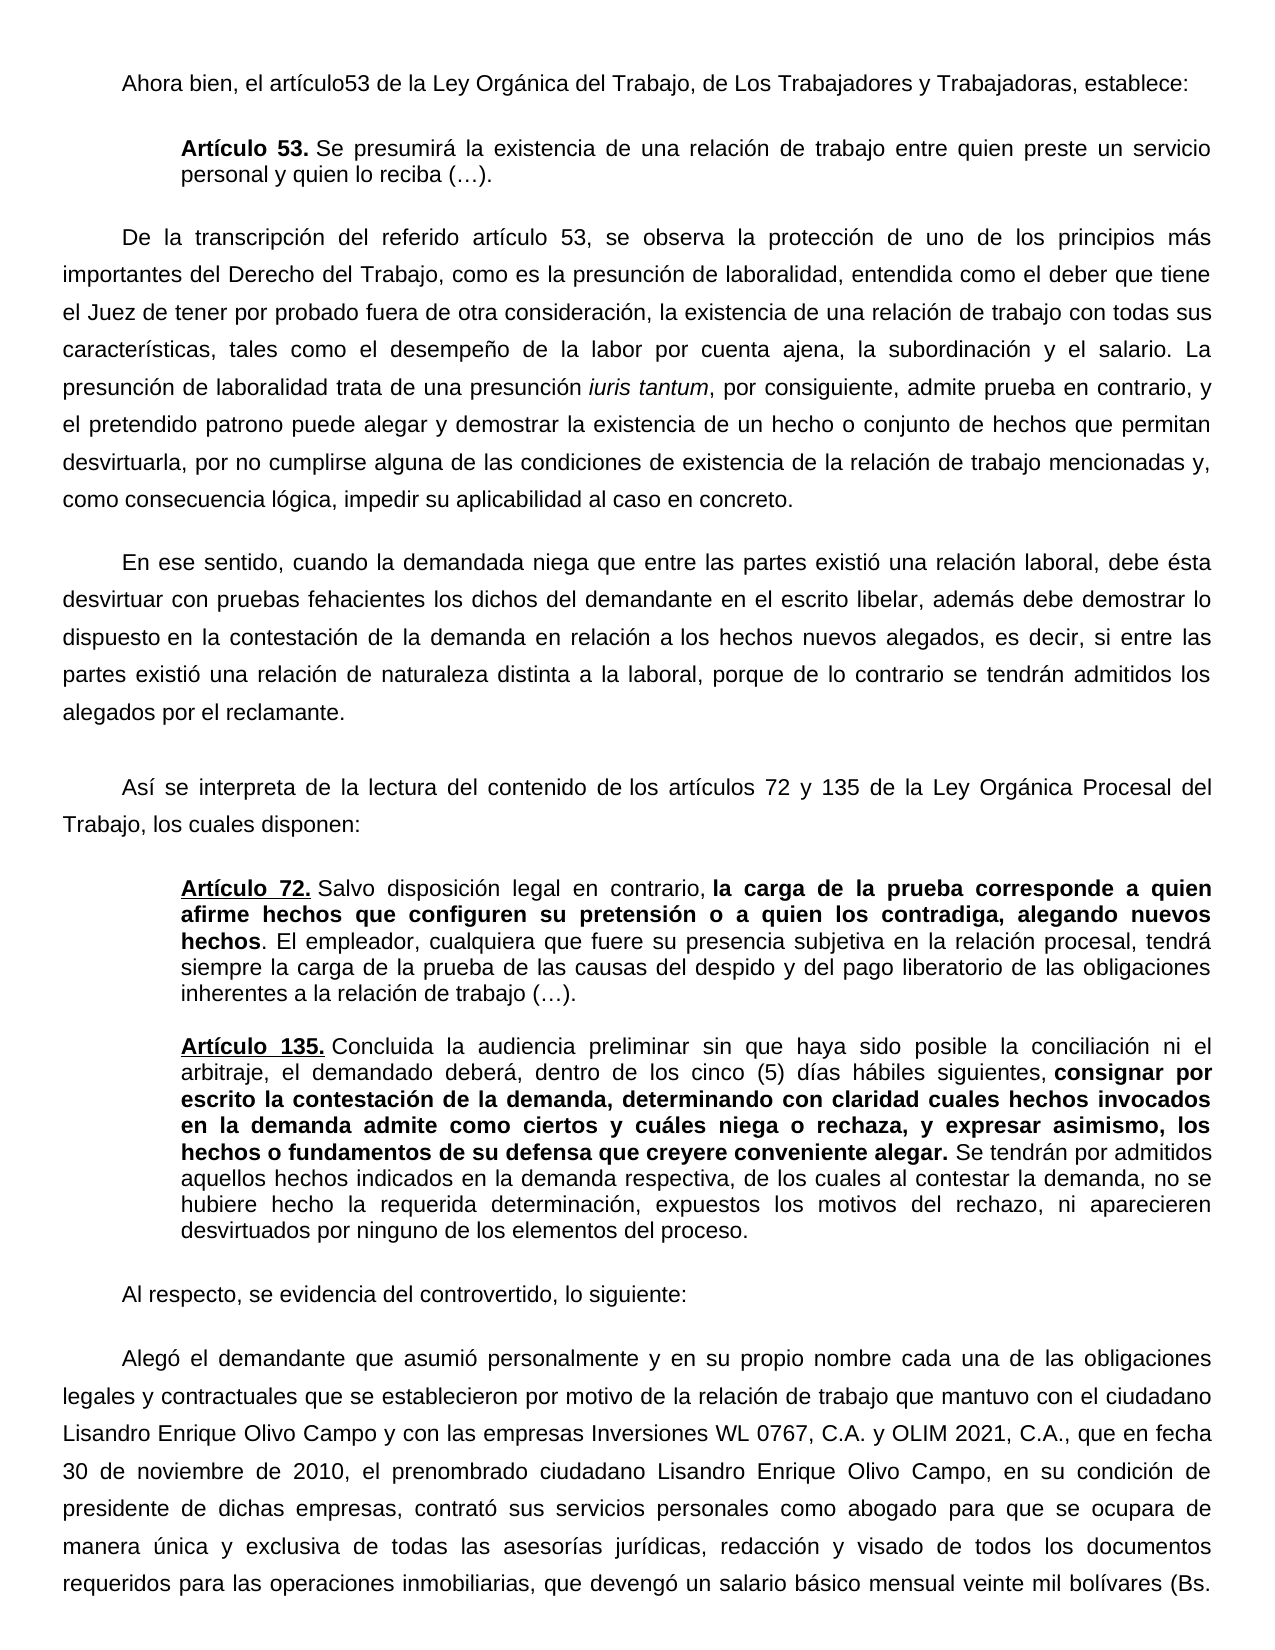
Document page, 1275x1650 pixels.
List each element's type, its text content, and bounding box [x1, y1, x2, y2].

text Artículo 135. Concluida la audiencia preliminar sin que haya sido posible la conciliación ni el arbitraje, el demandado deberá, dentro de los cinco (5) días hábiles siguientes, consignar por escrito la contestación de la demanda, determinando con claridad cuales hechos invocados en la demanda admite como ciertos y cuáles niega o rechaza, y expresar asimismo, los hechos o fundamentos de su defensa que creyere conveniente alegar. Se tendrán por admitidos aquellos hechos indicados en la demanda respectiva, de los cuales al contestar la demanda, no se hubiere hecho la requerida determinación, expuestos los motivos del rechazo, ni aparecieren desvirtuados por ninguno de los elementos del proceso. [181, 1033, 1212, 1244]
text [62, 1334, 1212, 1597]
text Ahora bien, el artículo53 de la Ley Orgánica del Trabajo, de Los Trabajadores y Trabajadoras, establece: [62, 58, 1212, 96]
text Artículo 53. Se presumirá la existencia de una relación de trabajo entre quien preste un servicio personal y quien lo reciba (…). [181, 135, 1212, 187]
text Al respecto, se evidencia del controvertido, lo siguiente: [62, 1270, 1212, 1308]
text Artículo 72. Salvo disposición legal en contrario, la carga de la prueba corresponde a quien afirme hechos que configuren su pretensión o a quien los contradiga, alegando nuevos hechos. El empleador, cualquiera que fuere su presencia subjetiva en la relación procesal, tendrá siempre la carga de la prueba de las causas del despido y del pago liberatorio de las obligaciones inherentes a la relación de trabajo (…). [181, 875, 1212, 1007]
text En ese sentido, cuando la demandada niega que entre las partes existió una relación laboral, debe ésta desvirtuar con pruebas fehacientes los dichos del demandante en el escrito libelar, además debe demostrar lo dispuesto en la contestación de la demanda en relación a los hechos nuevos alegados, es decir, si entre las partes existió una relación de naturaleza distinta a la laboral, porque de lo contrario se tendrán admitidos los alegados por el reclamante. [62, 537, 1212, 725]
text De la transcripción del referido artículo 53, se observa la protección de uno de los principios más importantes del Derecho del Trabajo, como es la presunción de laboralidad, entendida como el deber que tiene el Juez de tener por probado fuera de otra consideración, la existencia de una relación de trabajo con todas sus características, tales como el desempeño de la labor por cuenta ajena, la subordinación y el salario. La presunción de laboralidad trata de una presunción iuris tantum, por consiguiente, admite prueba en contrario, y el pretendido patrono puede alegar y demostrar la existencia de un hecho o conjunto de hechos que permitan desvirtuarla, por no cumplirse alguna de las condiciones de existencia de la relación de trabajo mencionadas y, como consecuencia lógica, impedir su aplicabilidad al caso en concreto. [62, 212, 1212, 512]
text Así se interpreta de la lectura del contenido de los artículos 72 y 135 de la Ley Orgánica Procesal del Trabajo, los cuales disponen: [62, 762, 1212, 837]
